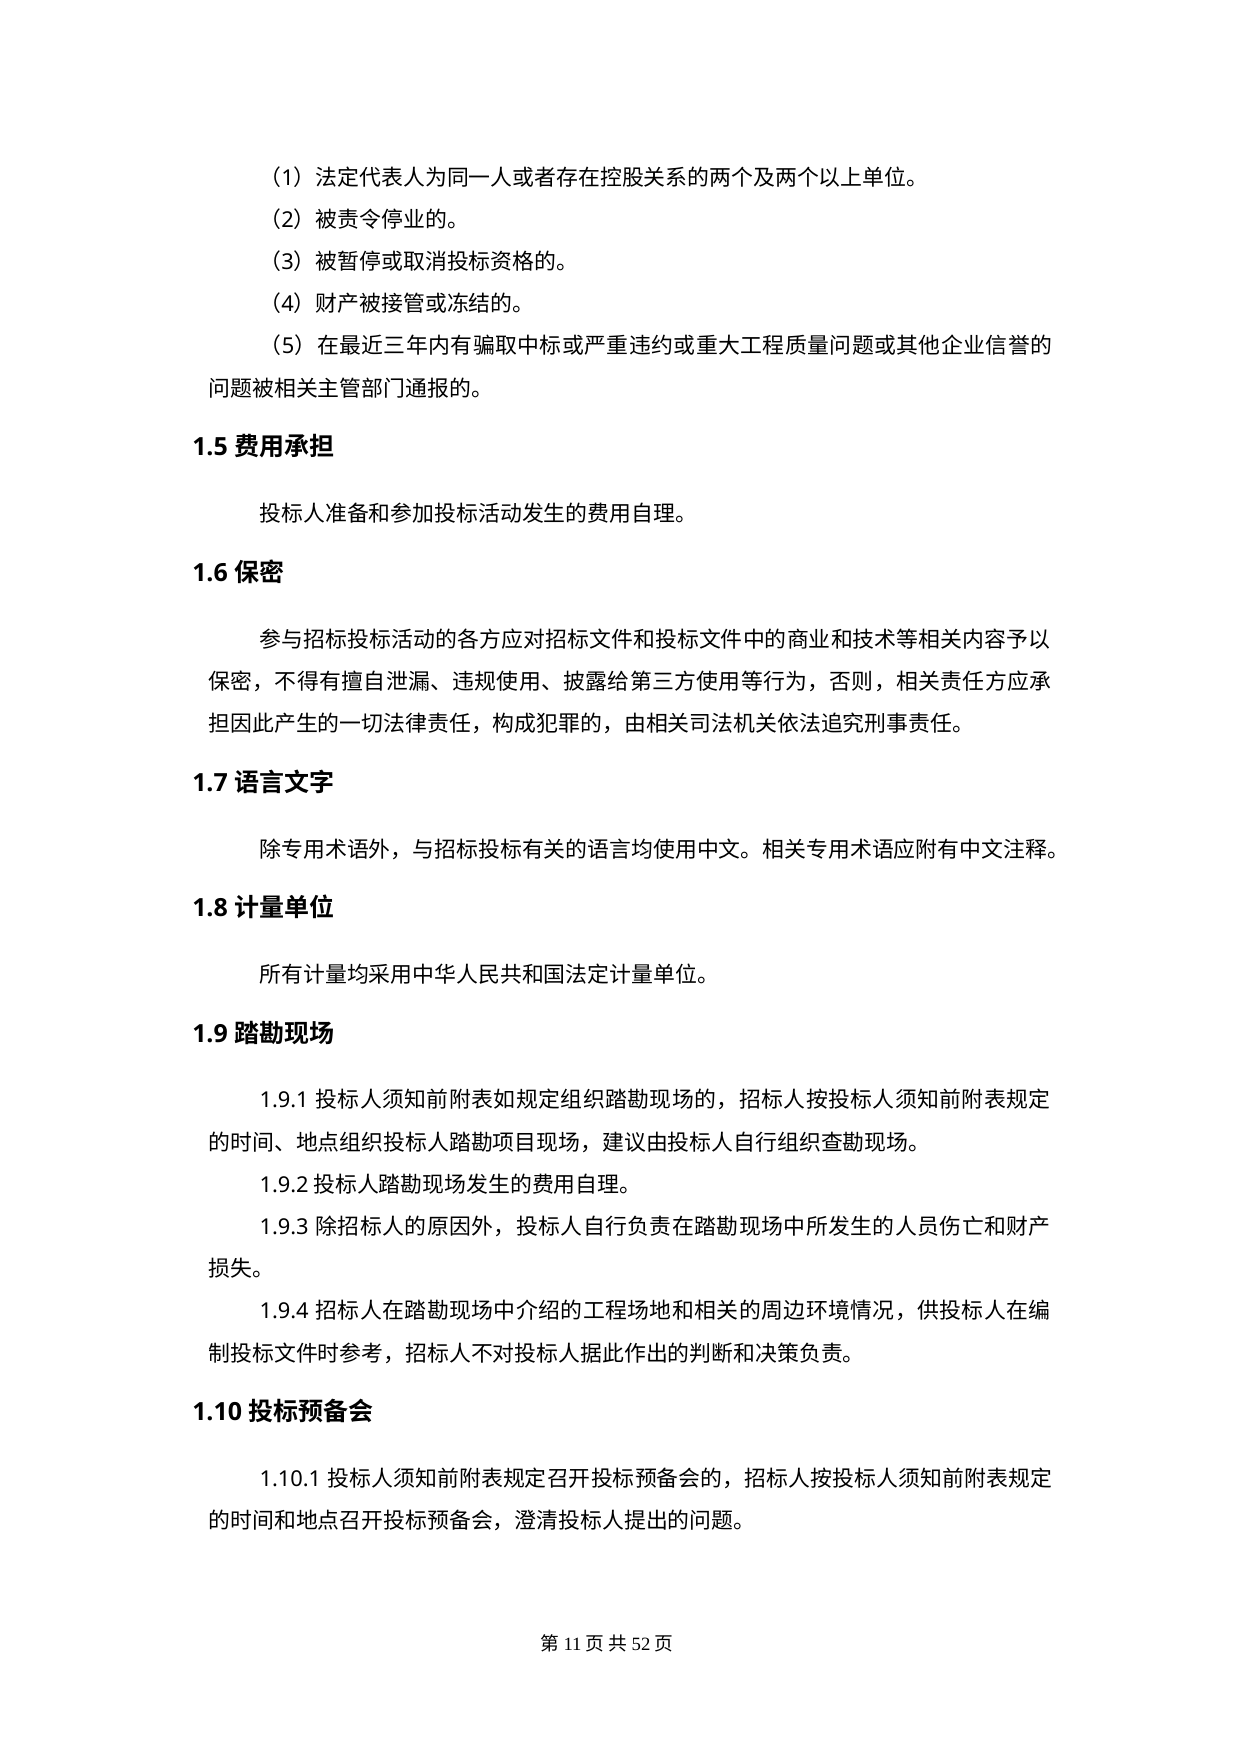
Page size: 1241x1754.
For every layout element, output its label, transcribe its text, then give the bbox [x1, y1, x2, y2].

text 参与招标投标活动的各方应对招标文件和投标文件中的商业和技术等相关内容予以保密，不得有擅自泄漏、违规使用、披露给第三方使用等行为，否则，相关责任方应承担因此产生的一切法律责任，构成犯罪的，由相关司法机关依法追究刑事责任。 [208, 621, 1053, 738]
text 所有计量均采用中华人民共和国法定计量单位。 [208, 957, 1053, 989]
text 1.9.2投标人踏勘现场发生的费用自理。 [208, 1166, 1053, 1199]
text 1.10 投标预备会 [192, 1377, 1053, 1442]
text （4）财产被接管或冻结的。 [208, 286, 1053, 318]
text 1.9.1 投标人须知前附表如规定组织踏勘现场的，招标人按投标人须知前附表规定的时间、地点组织投标人踏勘项目现场，建议由投标人自行组织查勘现场。 [208, 1082, 1053, 1157]
text 1.9.4 招标人在踏勘现场中介绍的工程场地和相关的周边环境情况，供投标人在编制投标文件时参考，招标人不对投标人据此作出的判断和决策负责。 [208, 1293, 1053, 1368]
text 1.8 计量单位 [192, 873, 1053, 938]
text 1.9 踏勘现场 [192, 999, 1053, 1064]
text 1.7 语言文字 [192, 748, 1053, 813]
text 投标人准备和参加投标活动发生的费用自理。 [208, 496, 1053, 528]
text 1.5 费用承担 [192, 412, 1053, 478]
text 1.9.3 除招标人的原因外，投标人自行负责在踏勘现场中所发生的人员伤亡和财产损失。 [208, 1208, 1053, 1283]
text （3）被暂停或取消投标资格的。 [208, 244, 1053, 276]
text 1.6 保密 [192, 538, 1053, 603]
text （1）法定代表人为同一人或者存在控股关系的两个及两个以上单位。 [208, 160, 1053, 192]
text （5）在最近三年内有骗取中标或严重违约或重大工程质量问题或其他企业信誉的问题被相关主管部门通报的。 [208, 328, 1053, 403]
text 1.10.1 投标人须知前附表规定召开投标预备会的，招标人按投标人须知前附表规定的时间和地点召开投标预备会，澄清投标人提出的问题。 [208, 1461, 1053, 1535]
text （2）被责令停业的。 [208, 202, 1053, 234]
text 除专用术语外，与招标投标有关的语言均使用中文。相关专用术语应附有中文注释。 [208, 831, 1053, 864]
